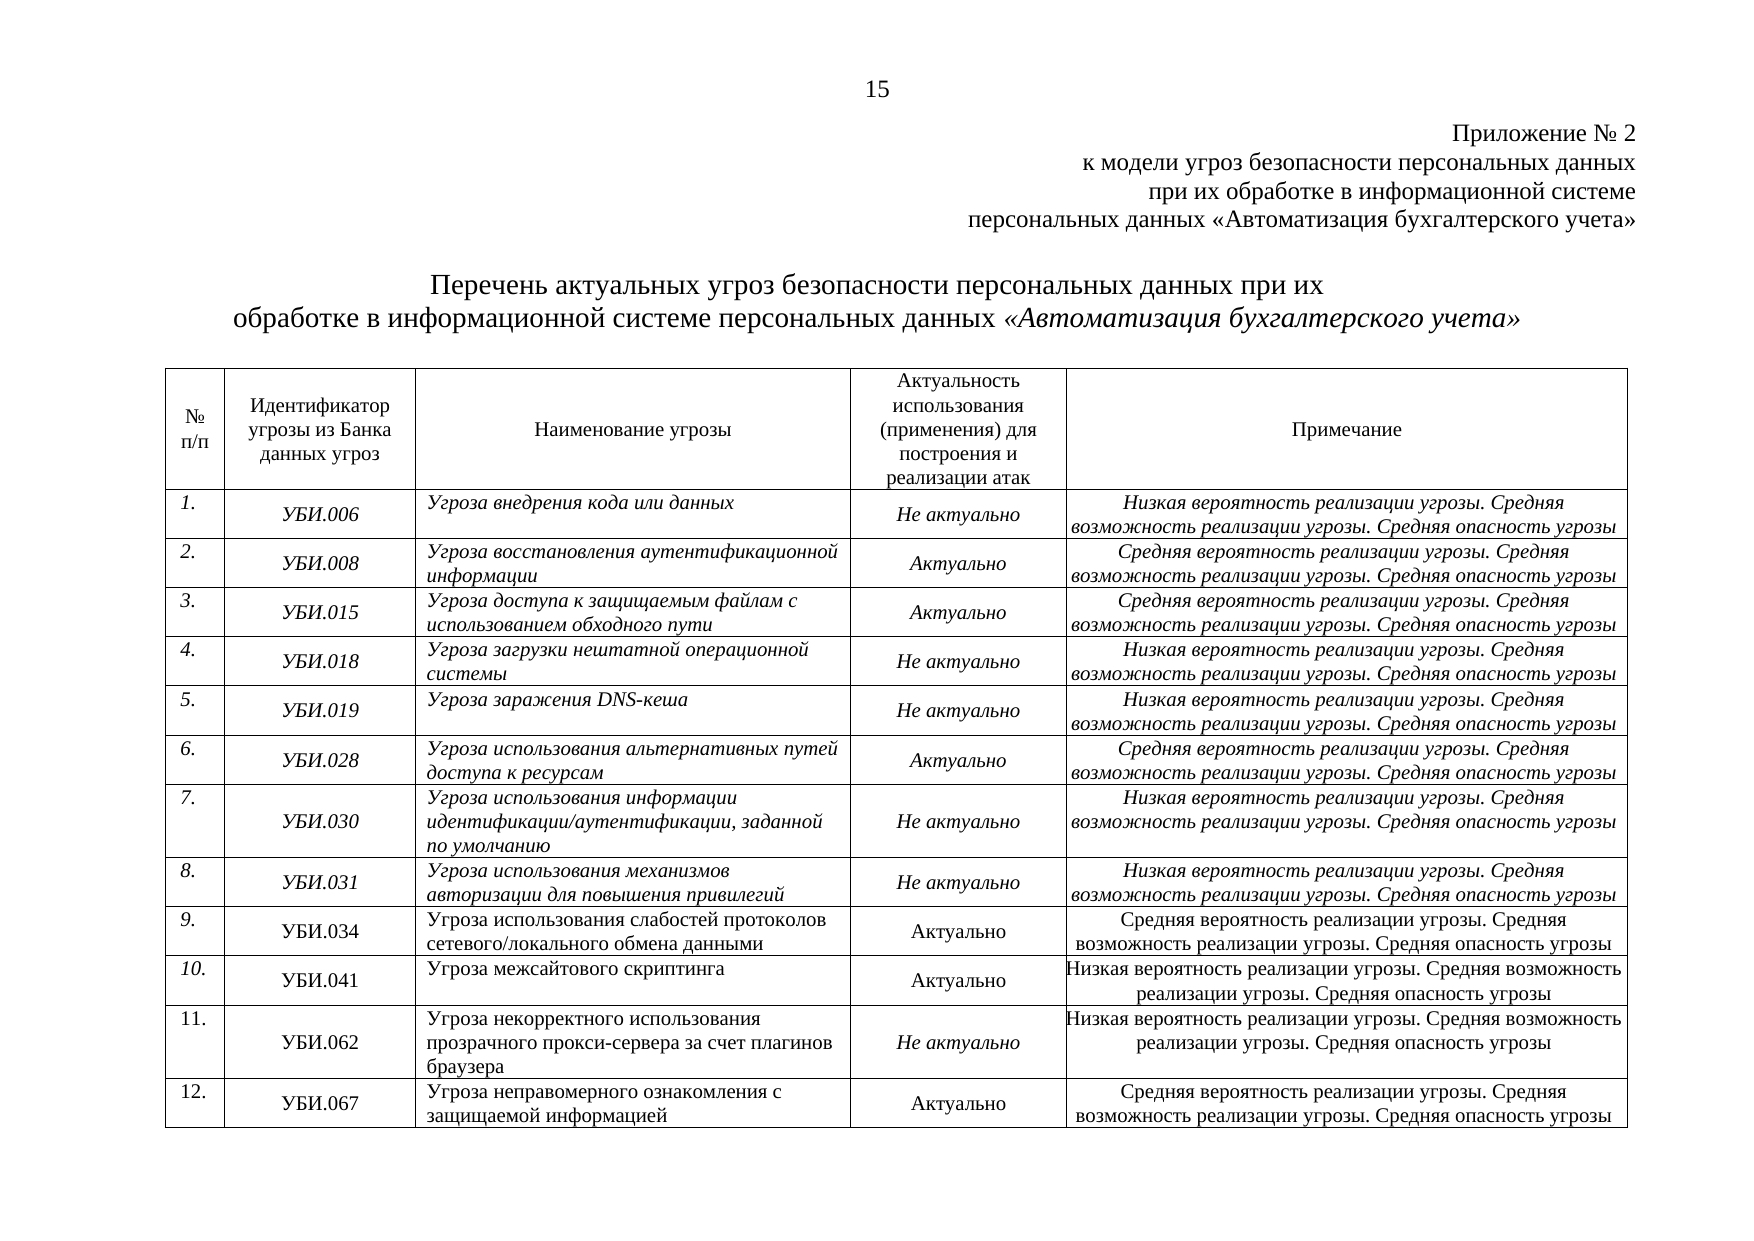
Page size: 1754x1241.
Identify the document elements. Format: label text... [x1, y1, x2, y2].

table_cell Угроза использования слабостей протоколов сетевого/локального обмена данными [416, 907, 850, 955]
text обработке в информационной системе персональных данных «Автоматизация бухгалтерского учета» [118, 300, 1636, 334]
table_cell УБИ.067 [225, 1079, 415, 1127]
table_cell [166, 490, 224, 538]
table_cell УБИ.015 [225, 588, 415, 636]
table_cell Угроза доступа к защищаемым файлам с использованием обходного пути [416, 588, 850, 636]
table_cell Средняя вероятность реализации угрозы. Средняя возможность реализации угрозы. Средняя опасность угрозы [1067, 539, 1627, 587]
text Приложение № 2 [118, 118, 1636, 147]
table_cell Угроза использования альтернативных путей доступа к ресурсам [416, 736, 850, 784]
table_cell Угроза заражения DNS-кеша [416, 686, 850, 734]
text персональных данных «Автоматизация бухгалтерского учета» [118, 204, 1636, 233]
table_cell УБИ.008 [225, 539, 415, 587]
table_cell [166, 1006, 224, 1078]
table_cell Низкая вероятность реализации угрозы. Средняя возможность реализации угрозы. Средняя опасность угрозы [1067, 785, 1627, 857]
table_cell Низкая вероятность реализации угрозы. Средняя возможность реализации угрозы. Средняя опасность угрозы [1067, 956, 1627, 1004]
table_cell УБИ.034 [225, 907, 415, 955]
table_cell Актуально [851, 736, 1066, 784]
table_cell Актуально [851, 539, 1066, 587]
table_cell [166, 539, 224, 587]
table_cell УБИ.028 [225, 736, 415, 784]
table_cell Не актуально [851, 490, 1066, 538]
table_cell Средняя вероятность реализации угрозы. Средняя возможность реализации угрозы. Средняя опасность угрозы [1067, 588, 1627, 636]
text Перечень актуальных угроз безопасности персональных данных при их [118, 267, 1636, 300]
table_cell [166, 907, 224, 955]
table_cell Не актуально [851, 785, 1066, 857]
table_cell [166, 785, 224, 857]
table_cell Не актуально [851, 637, 1066, 685]
table_cell Средняя вероятность реализации угрозы. Средняя возможность реализации угрозы. Средняя опасность угрозы [1067, 907, 1627, 955]
table_cell Низкая вероятность реализации угрозы. Средняя возможность реализации угрозы. Средняя опасность угрозы [1067, 686, 1627, 734]
text при их обработке в информационной системе [118, 176, 1636, 204]
table_cell Средняя вероятность реализации угрозы. Средняя возможность реализации угрозы. Средняя опасность угрозы [1067, 736, 1627, 784]
table_cell УБИ.041 [225, 956, 415, 1004]
table_cell [166, 736, 224, 784]
table_cell Угроза неправомерного ознакомления с защищаемой информацией [416, 1079, 850, 1127]
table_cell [1067, 1079, 1627, 1127]
table_cell Не актуально [851, 1006, 1066, 1078]
table_header Наименование угрозы [416, 369, 850, 489]
table_cell Угроза межсайтового скриптинга [416, 956, 850, 1004]
table_cell Угроза внедрения кода или данных [416, 490, 850, 538]
table_cell Низкая вероятность реализации угрозы. Средняя возможность реализации угрозы. Средняя опасность угрозы [1067, 637, 1627, 685]
table_header Идентификатор угрозы из Банка данных угроз [225, 369, 415, 489]
table_cell Угроза использования механизмов авторизации для повышения привилегий [416, 858, 850, 906]
table_header № п/п [166, 369, 224, 489]
table_cell Не актуально [851, 686, 1066, 734]
table_header Примечание [1067, 369, 1627, 489]
table_cell Угроза загрузки нештатной операционной системы [416, 637, 850, 685]
table_cell УБИ.006 [225, 490, 415, 538]
table_cell УБИ.018 [225, 637, 415, 685]
table_cell Угроза использования информации идентификации/аутентификации, заданной по умолчанию [416, 785, 850, 857]
table_cell [166, 956, 224, 1004]
table_cell УБИ.031 [225, 858, 415, 906]
table_cell УБИ.062 [225, 1006, 415, 1078]
table_cell Низкая вероятность реализации угрозы. Средняя возможность реализации угрозы. Средняя опасность угрозы [1067, 490, 1627, 538]
table_cell Актуально [851, 1079, 1066, 1127]
table_cell [166, 686, 224, 734]
text к модели угроз безопасности персональных данных [118, 147, 1636, 176]
table_cell Актуально [851, 907, 1066, 955]
table_cell [166, 588, 224, 636]
table_cell УБИ.019 [225, 686, 415, 734]
table_cell [166, 637, 224, 685]
table_cell [166, 1079, 224, 1127]
table_cell Не актуально [851, 858, 1066, 906]
table_cell Актуально [851, 588, 1066, 636]
table_cell Угроза восстановления аутентификационной информации [416, 539, 850, 587]
table_cell УБИ.030 [225, 785, 415, 857]
table_cell Низкая вероятность реализации угрозы. Средняя возможность реализации угрозы. Средняя опасность угрозы [1067, 1006, 1627, 1078]
table_cell Угроза некорректного использования прозрачного прокси-сервера за счет плагинов браузера [416, 1006, 850, 1078]
table_cell Низкая вероятность реализации угрозы. Средняя возможность реализации угрозы. Средняя опасность угрозы [1067, 858, 1627, 906]
table_cell [166, 858, 224, 906]
table_cell Актуально [851, 956, 1066, 1004]
table_header Актуальность использования (применения) для построения и реализации атак [851, 369, 1066, 489]
